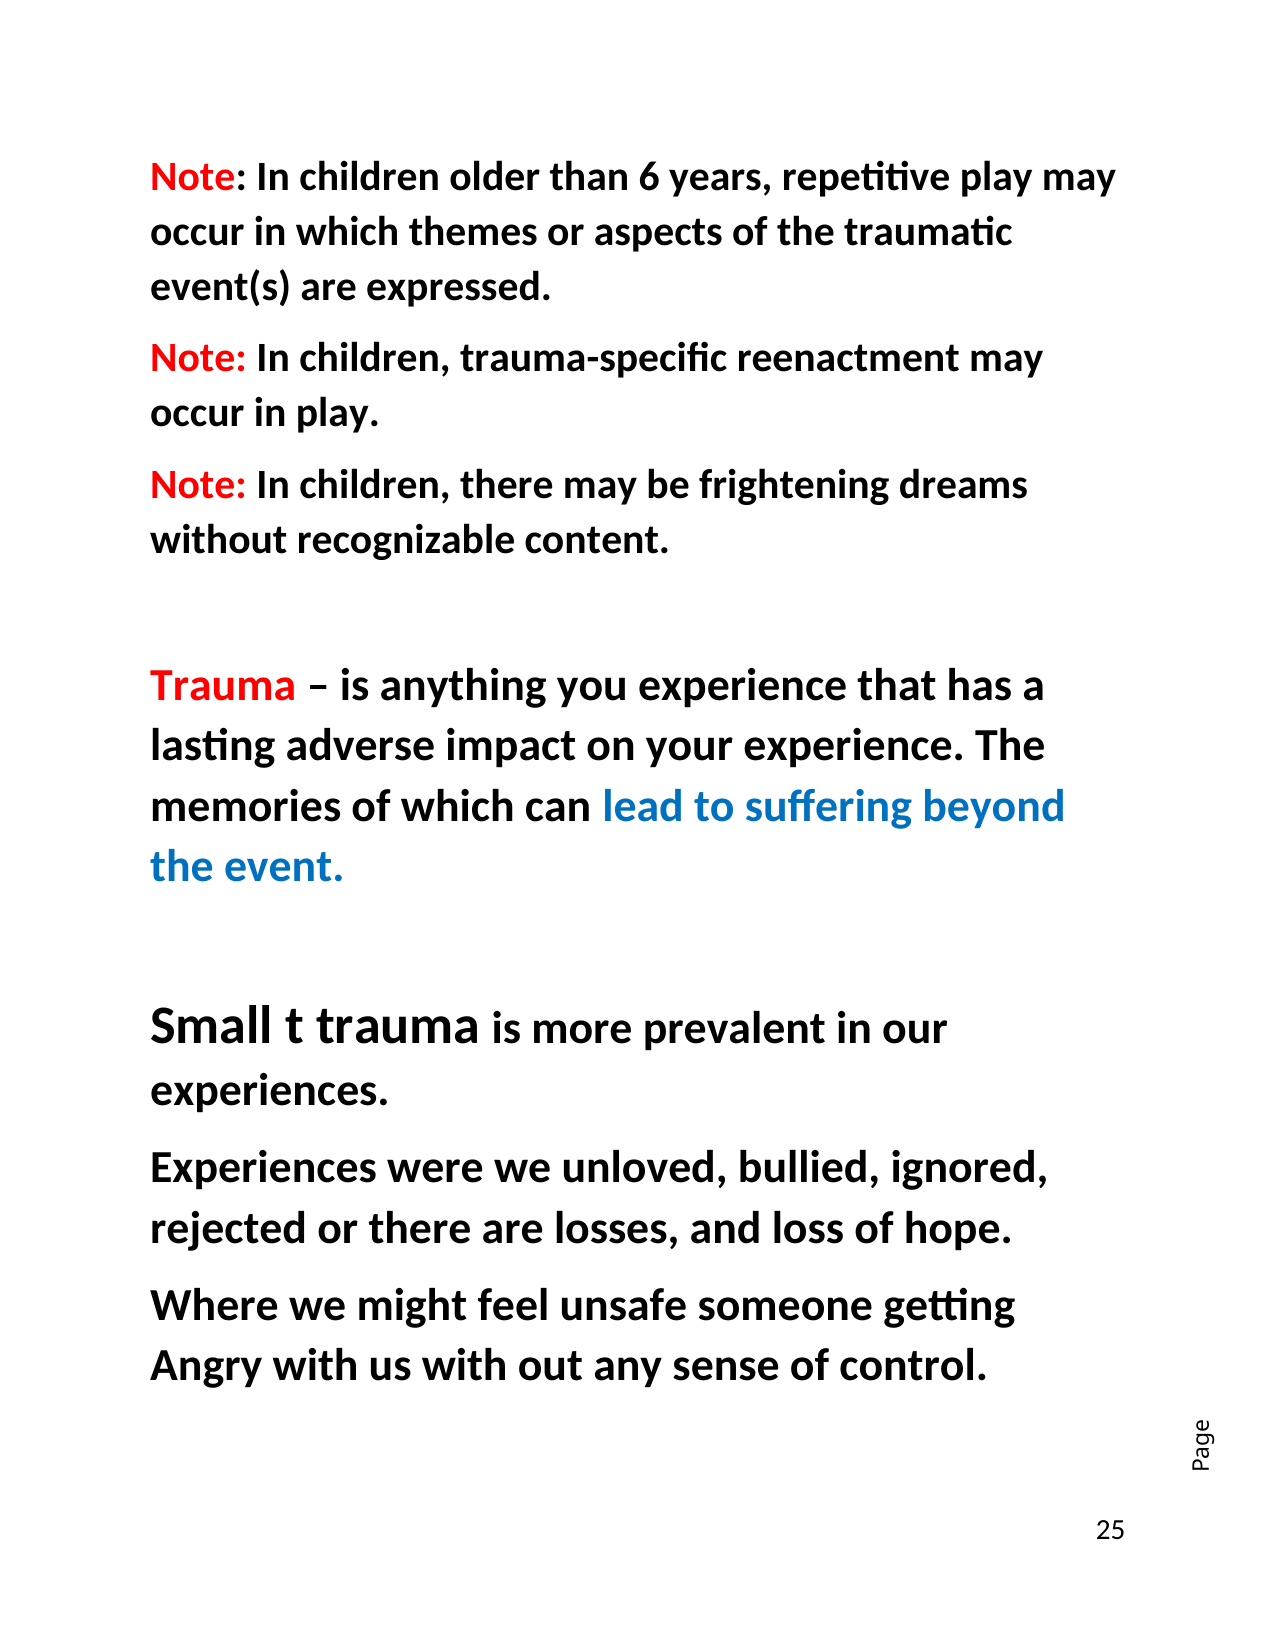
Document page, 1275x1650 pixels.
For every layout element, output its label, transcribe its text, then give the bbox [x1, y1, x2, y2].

text Note: In children older than 6 years, repetitive play may occur in which themes or aspects of the traumatic event(s) are expressed. [150, 150, 1125, 311]
text Note: In children, there may be frightening dreams without recognizable content. [150, 458, 1125, 563]
text Note: In children, trauma-specific reenactment may occur in play. [150, 331, 1125, 437]
text Trauma – is anything you experience that has a lasting adverse impact on your experience. The memories of which can lead to suffering beyond the event. [150, 656, 1125, 893]
text Experiences were we unloved, bullied, ignored, rejected or there are losses, and loss of hope. [150, 1138, 1125, 1254]
text Where we might feel unsafe someone getting Angry with us with out any sense of control. [150, 1276, 1125, 1392]
text Small t trauma is more prevalent in our experiences. [150, 991, 1125, 1117]
